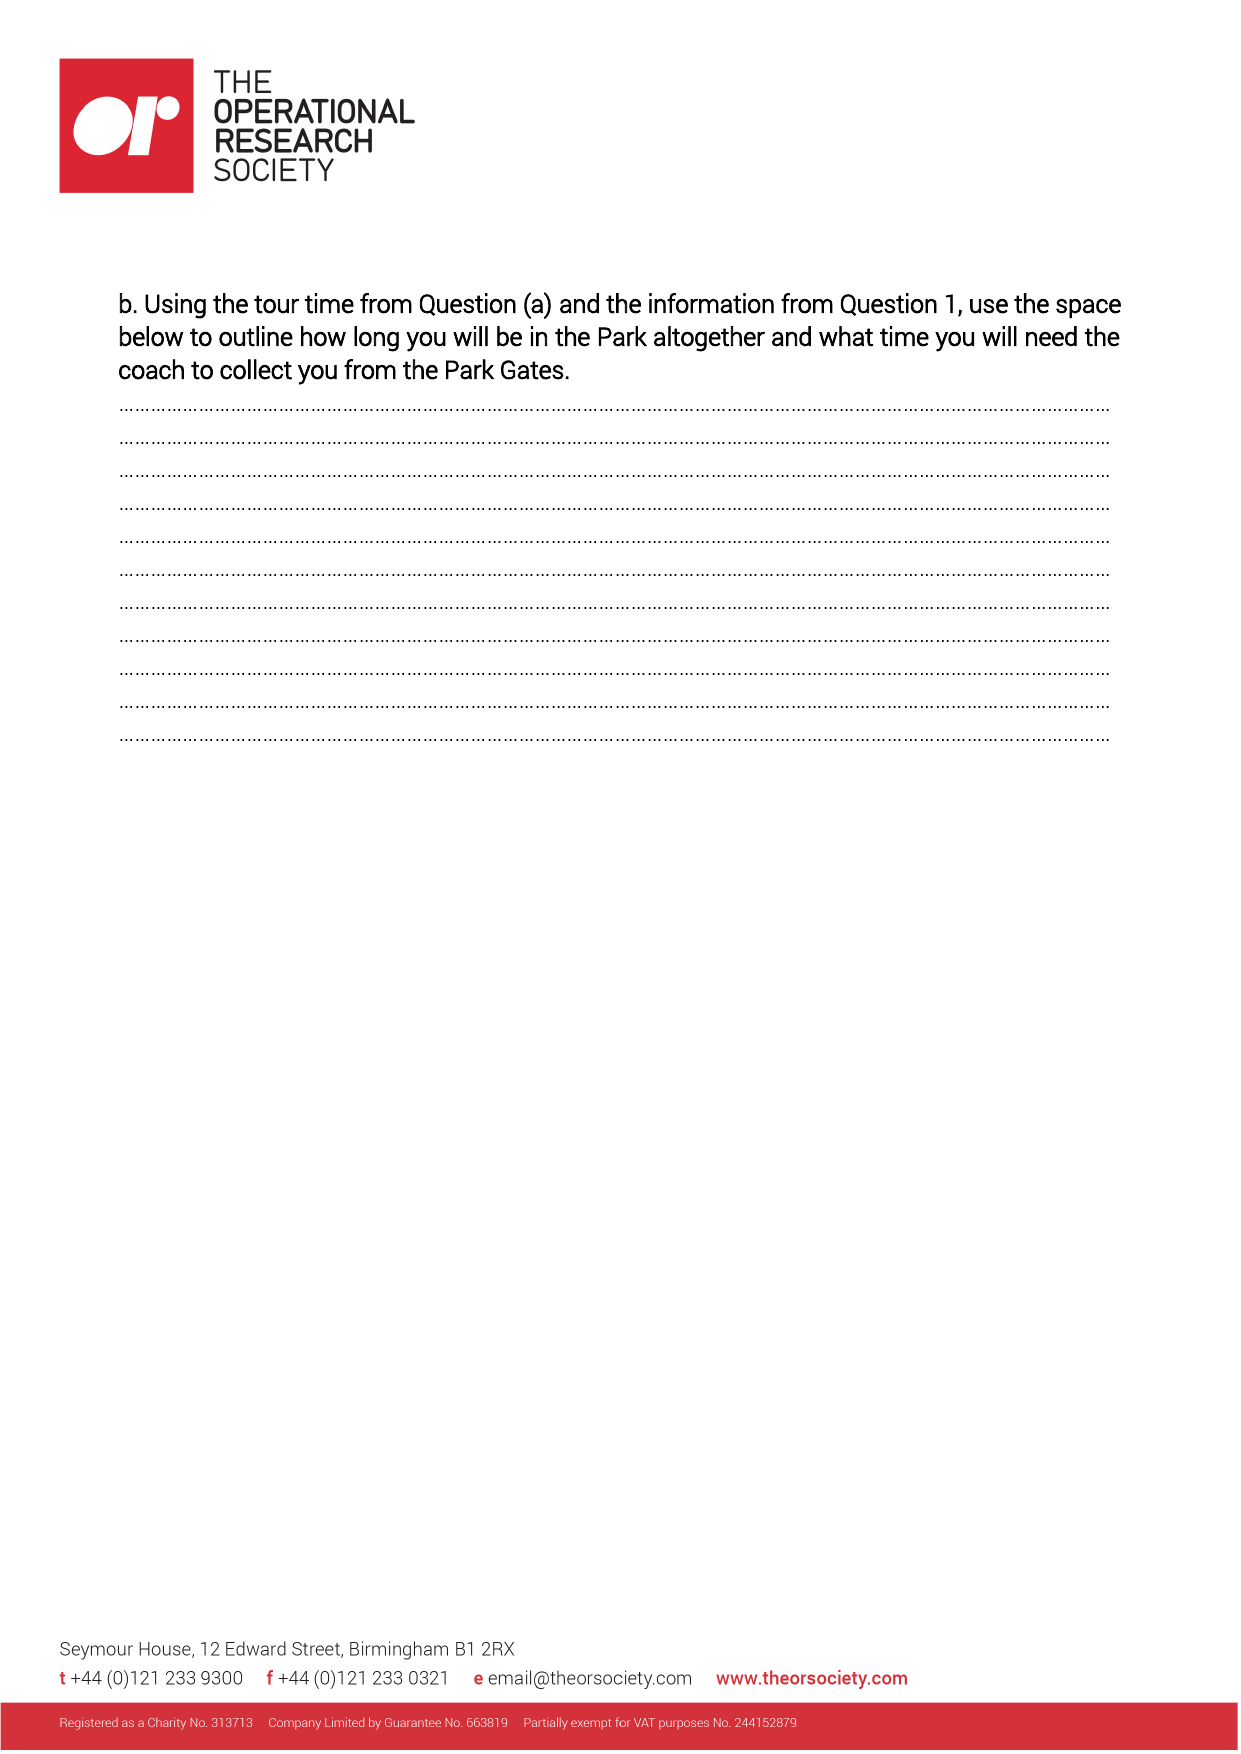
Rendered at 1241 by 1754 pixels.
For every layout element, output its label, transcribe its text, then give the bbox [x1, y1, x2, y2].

picture [0, 0, 1238, 209]
text b. Using the tour time from Question (a) and the information from Question 1, use the space below to outline how long you will be in the Park altogether and what time you will need the coach to collect you from the Park Gates. [118, 286, 1122, 385]
picture [0, 1618, 1238, 1750]
text ………………………………………………………………………………………………………………………………………………………………………………………………………………………………………………………………………………………………………………………………………………………………………………………………………………………………………………………………………………………………………………………………………………………………………………………………………………………………………………………………………………………………………………………………………………………………………………………………………………………………………………………………………………………………………………………………………………………………………………………………………………………………………………………………………………………………………………………………………………………………………………………………………………………………………………………………………………………………………………………………………………………………………………………………………………………………………………………………………………………………………………………………………………………………………………………………………………………………………………………………………………………………………………………………………………………………………………………………………………………………………………………………………………………… [118, 385, 1122, 749]
